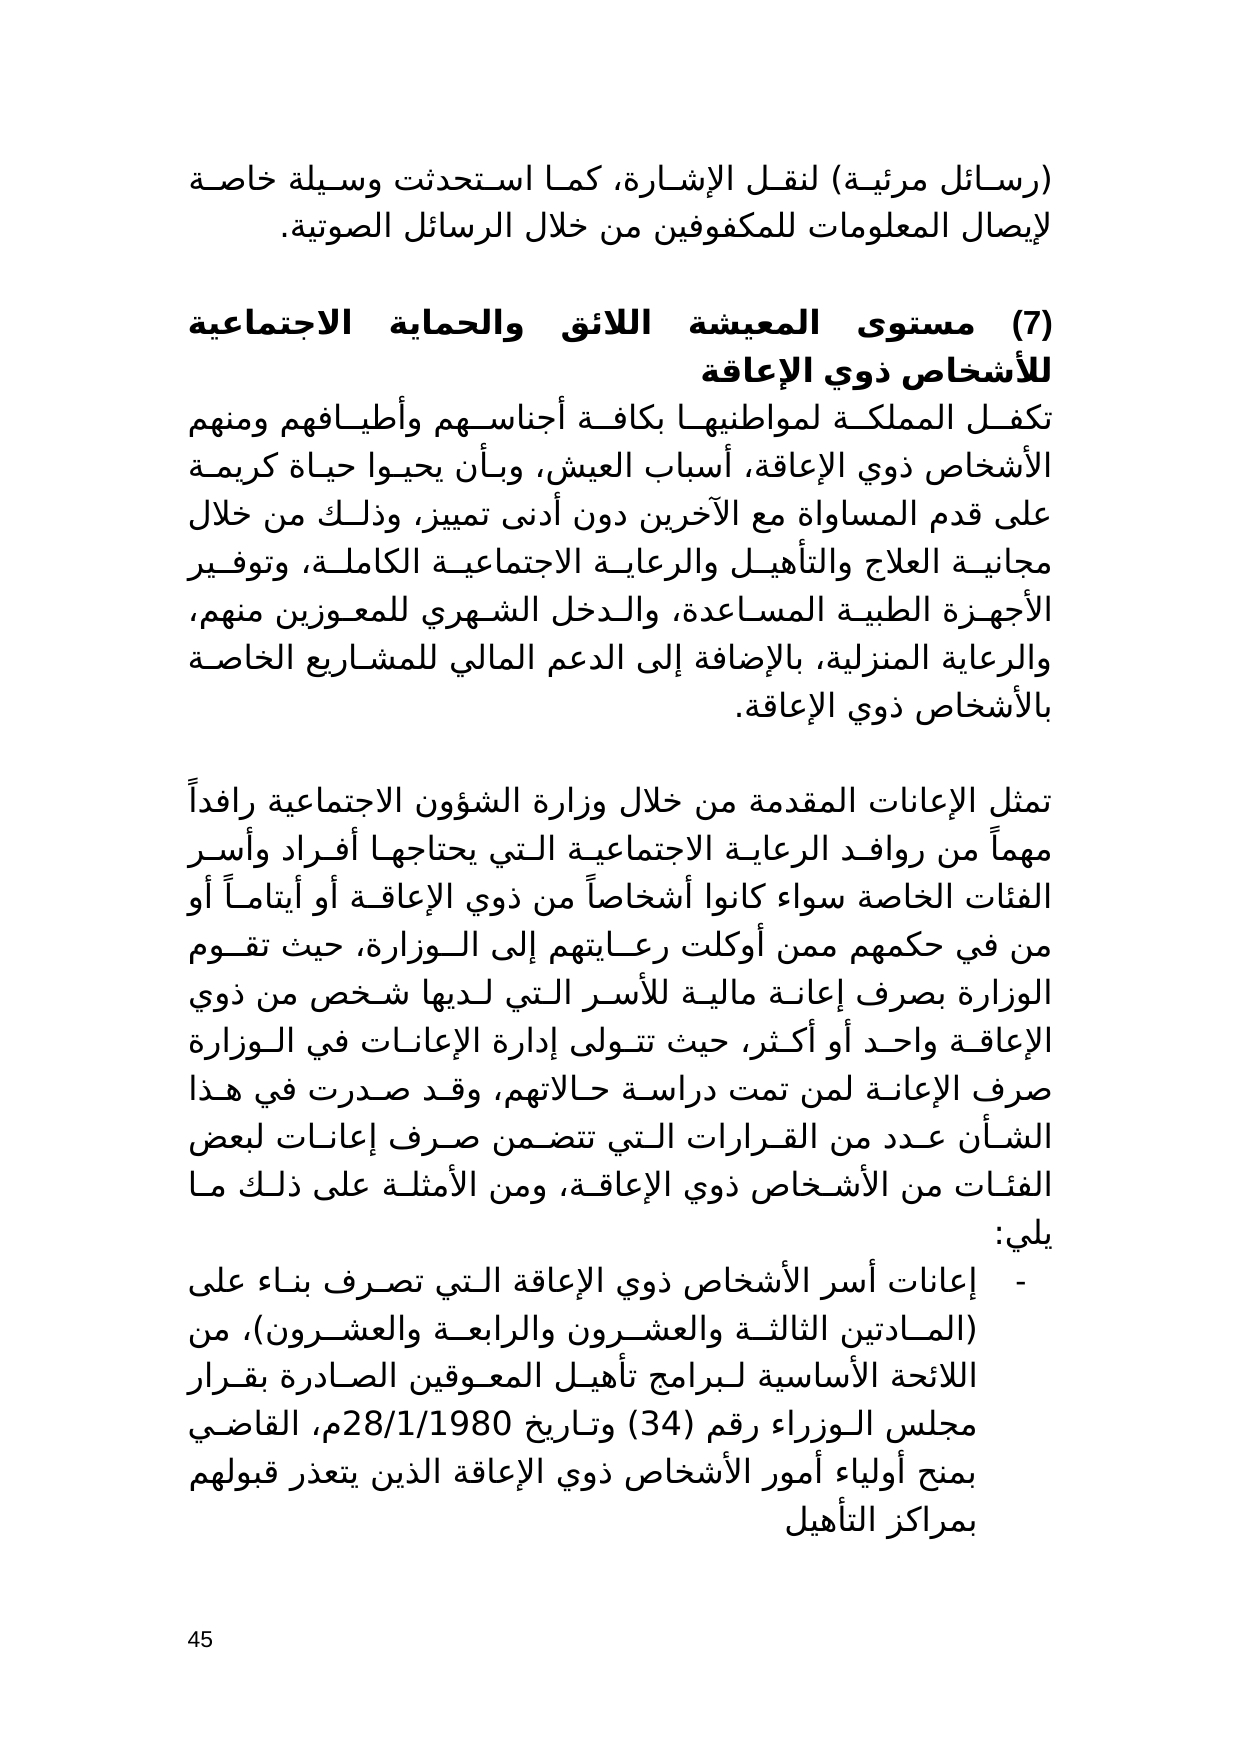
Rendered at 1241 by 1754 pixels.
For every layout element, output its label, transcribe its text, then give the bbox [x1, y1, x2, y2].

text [187, 150, 1053, 246]
text تمثل الإعانات المقدمة من خلال وزارة الشؤون الاجتماعية رافداً مهماً من روافد الرعاية الاجتماعية التي يحتاجها أفراد وأسر الفئات الخاصة سواء كانوا أشخاصاً من ذوي الإعاقة أو أيتاماً أو من في حكمهم ممن أوكلت رعايتهم إلى الوزارة، حيث تقوم الوزارة بصرف إعانة مالية للأسر التي لديها شخص من ذوي الإعاقة واحد أو أكثر، حيث تتولى إدارة الإعانات في الوزارة صرف الإعانة لمن تمت دراسة حالاتهم، وقد صدرت في هذا الشأن عدد من القرارات التي تتضمن صرف إعانات لبعض الفئات من الأشخاص ذوي الإعاقة، ومن الأمثلة على ذلك ما يلي: [187, 773, 1053, 1252]
list إعانات أسر الأشخاص ذوي الإعاقة التي تصرف بناء على (المادتين الثالثة والعشرون والرابعة والعشرون)، من اللائحة الأساسية لبرامج تأهيل المعوقين الصادرة بقرار مجلس الوزراء رقم (34) وتاريخ 28/1/1980م، القاضي بمنح أولياء أمور الأشخاص ذوي الإعاقة الذين يتعذر قبولهم بمراكز التأهيل [187, 1252, 1015, 1539]
text (7) مستوى المعيشة اللائق والحماية الاجتماعية للأشخاص ذوي الإعاقة [187, 294, 1053, 389]
text تكفل المملكة لمواطنيها بكافة أجناسهم وأطيافهم ومنهم الأشخاص ذوي الإعاقة، أسباب العيش، وبأن يحيوا حياة كريمة على قدم المساواة مع الآخرين دون أدنى تمييز، وذلك من خلال مجانية العلاج والتأهيل والرعاية الاجتماعية الكاملة، وتوفير الأجهزة الطبية المساعدة، والدخل الشهري للمعوزين منهم، والرعاية المنزلية، بالإضافة إلى الدعم المالي للمشاريع الخاصة بالأشخاص ذوي الإعاقة. [187, 389, 1053, 725]
